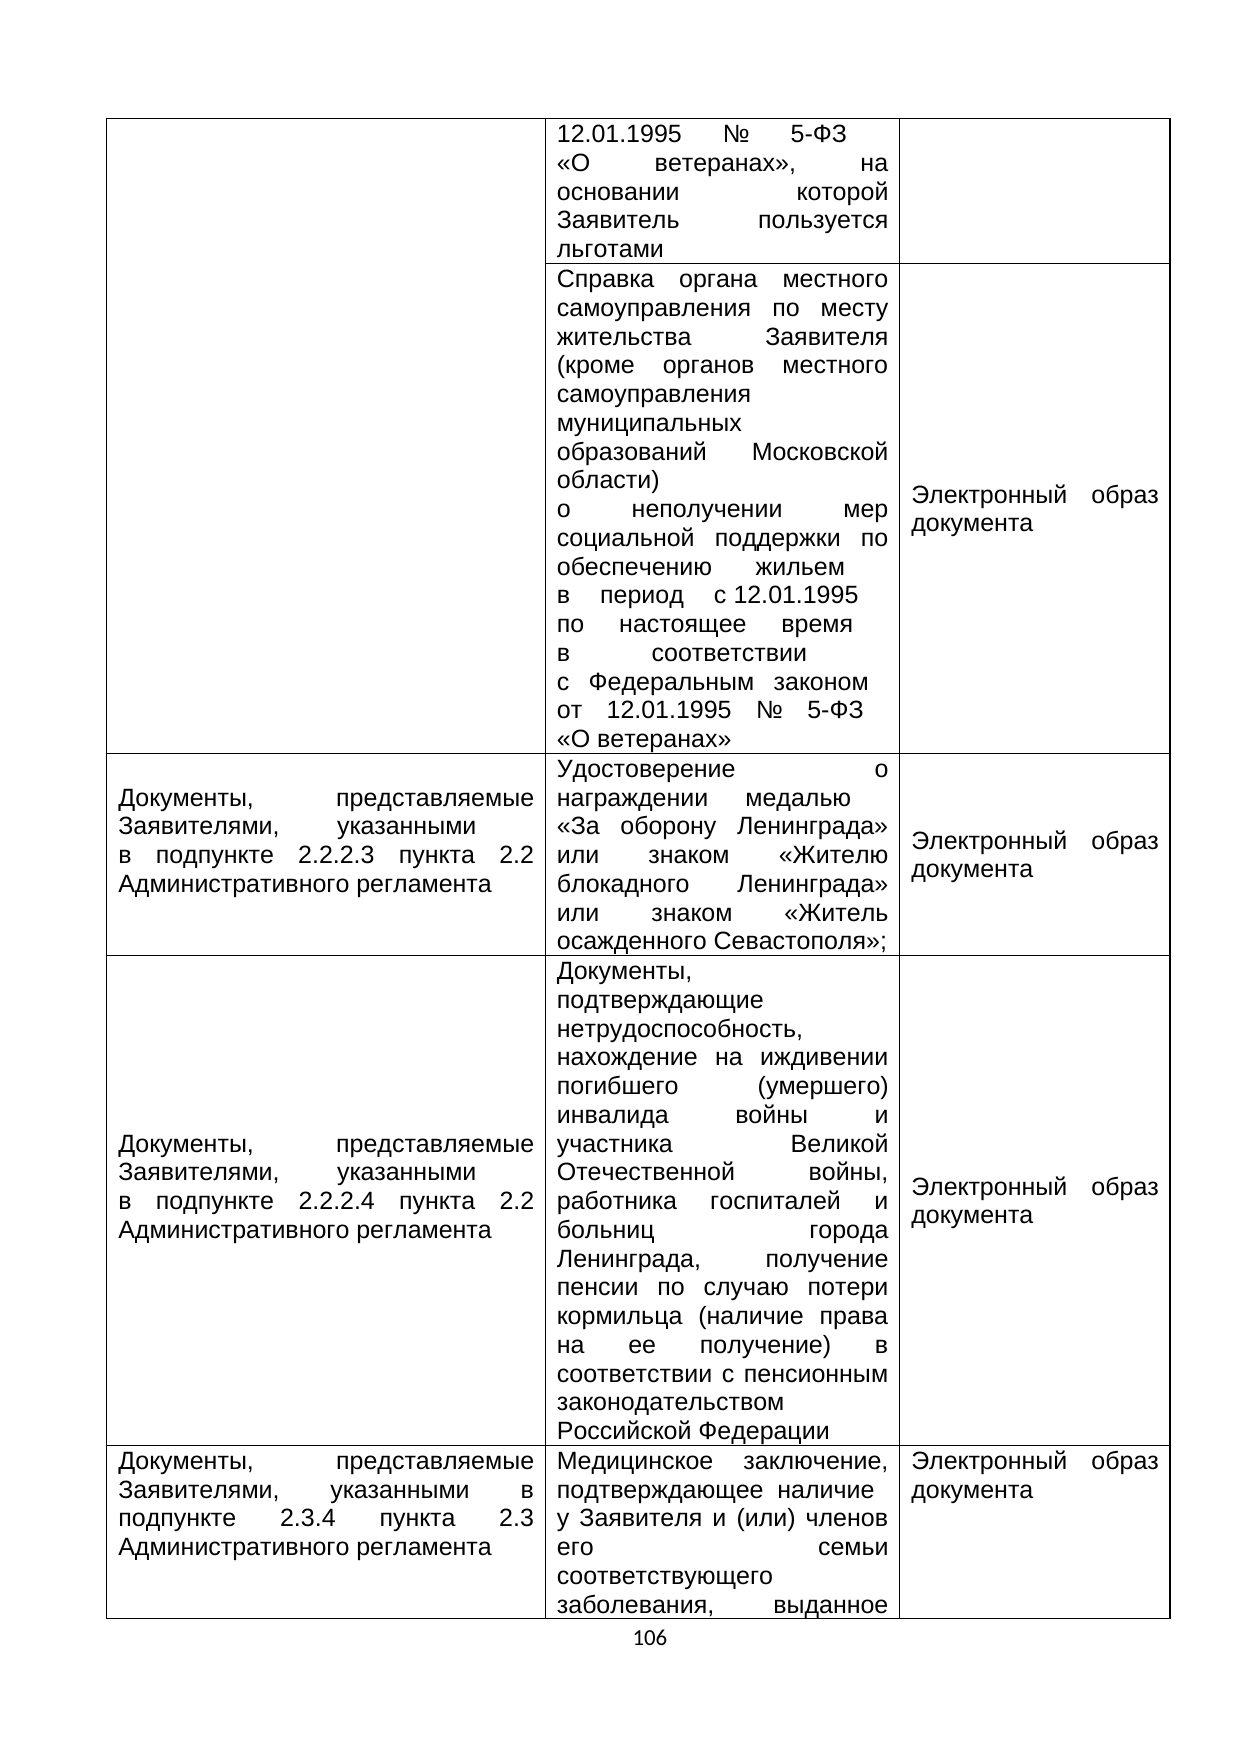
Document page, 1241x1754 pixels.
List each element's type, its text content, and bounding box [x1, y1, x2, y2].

table_cell Электронный образ документа [900, 956, 1169, 1445]
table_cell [107, 1446, 545, 1618]
table_cell Справка органа местного самоуправления по месту жительства Заявителя (кроме органов местного самоуправления муниципальных образований Московской области) о неполучении мер социальной поддержки по обеспечению жильем в период с 12.01.1995 по настоящее время в соответствии с Федеральным законом от 12.01.1995 № 5-ФЗ «О ветеранах» [546, 264, 899, 753]
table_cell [900, 119, 1169, 263]
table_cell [546, 119, 899, 263]
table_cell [900, 1446, 1169, 1618]
table_cell Удостоверение о награждении медалью «За оборону Ленинграда» или знаком «Жителю блокадного Ленинграда» или знаком «Житель осажденного Севастополя»; [546, 754, 899, 955]
table_cell Электронный образ документа [900, 754, 1169, 955]
table_cell Электронный образ документа [900, 264, 1169, 753]
table_cell Документы, представляемые Заявителями, указанными в подпункте 2.2.2.4 пункта 2.2 Административного регламента [107, 956, 545, 1445]
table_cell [546, 1446, 899, 1618]
table_cell Документы, представляемые Заявителями, указанными в подпункте 2.2.2.3 пункта 2.2 Административного регламента [107, 754, 545, 955]
table_cell Документы, подтверждающие нетрудоспособность, нахождение на иждивении погибшего (умершего) инвалида войны и участника Великой Отечественной войны, работника госпиталей и больниц города Ленинграда, получение пенсии по случаю потери кормильца (наличие права на ее получение) в соответствии с пенсионным законодательством Российской Федерации [546, 956, 899, 1445]
